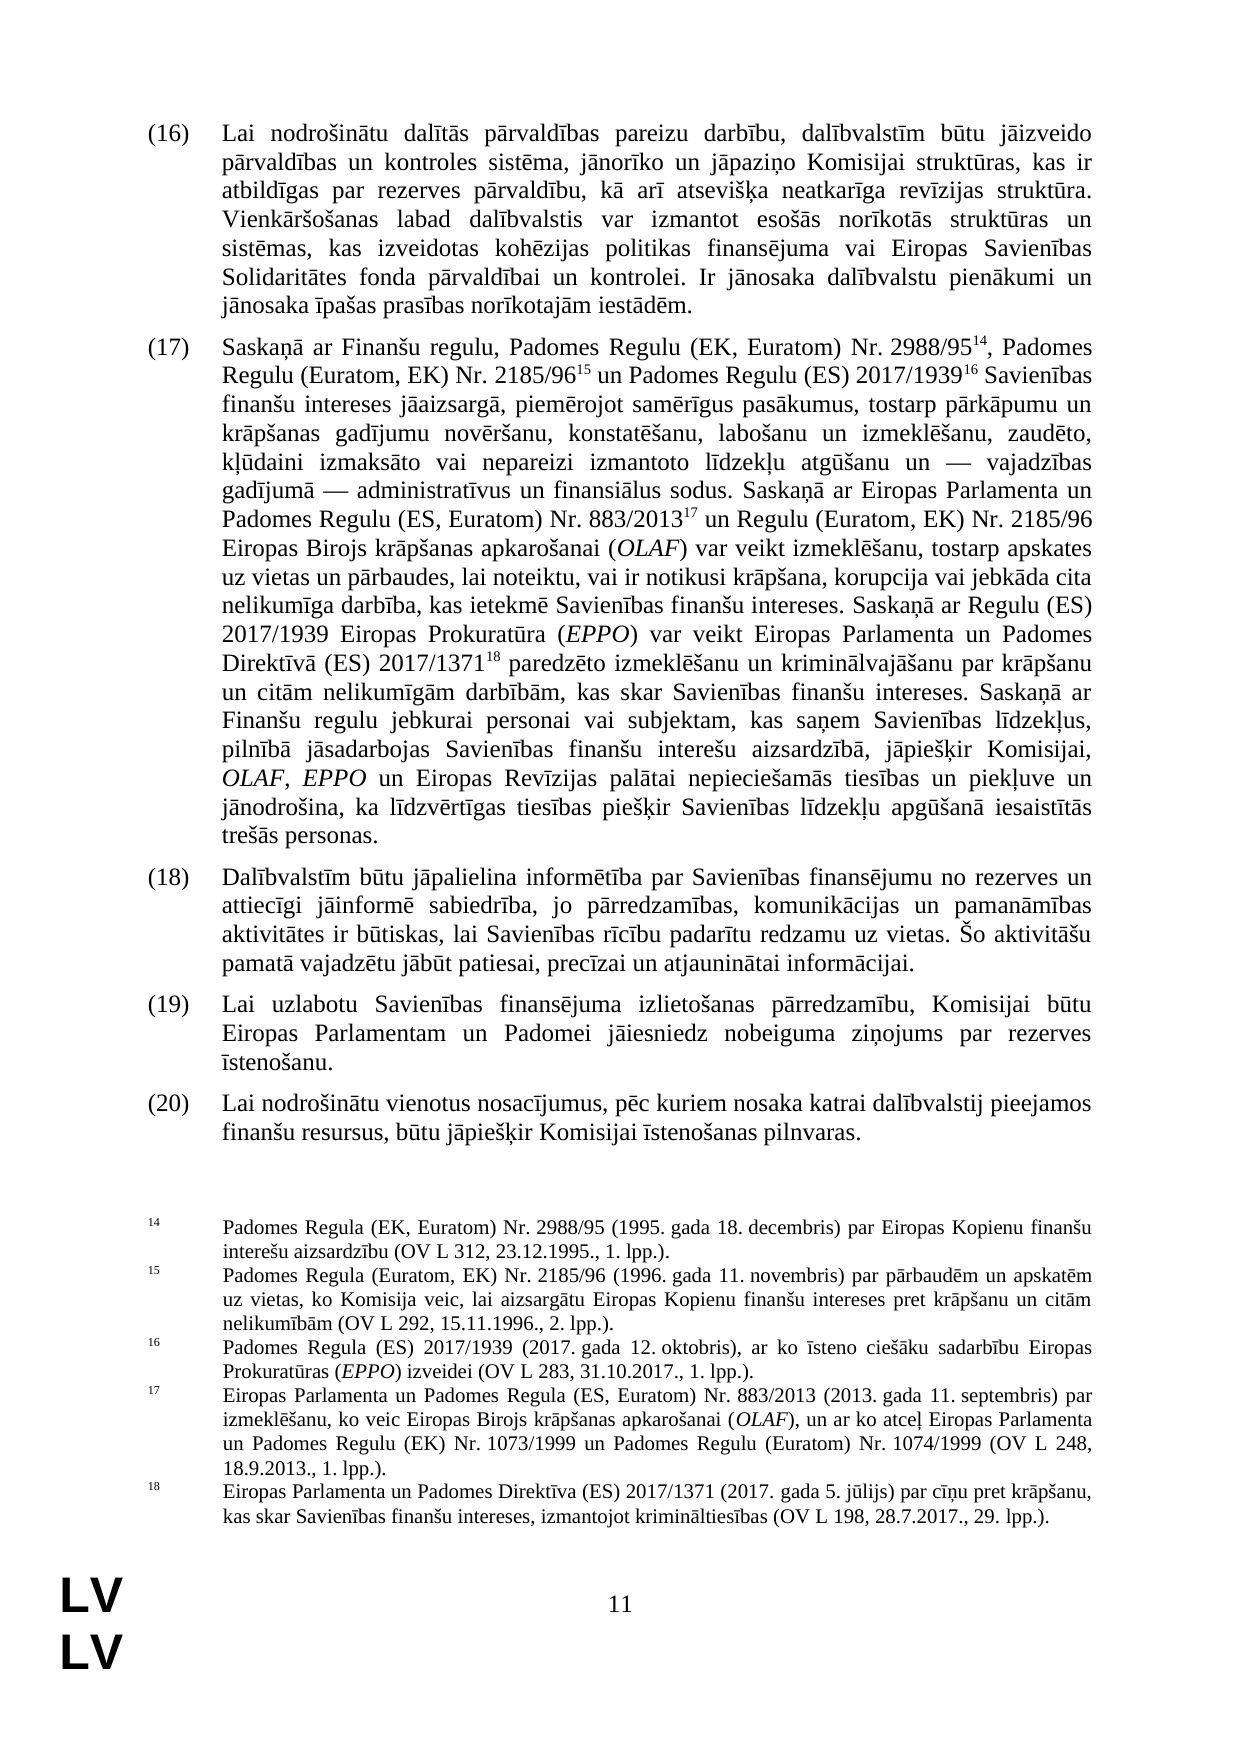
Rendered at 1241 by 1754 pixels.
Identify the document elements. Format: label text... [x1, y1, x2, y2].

text (19) Lai uzlabotu Savienības finansējuma izlietošanas pārredzamību, Komisijai būtu Eiropas Parlamentam un Padomei jāiesniedz nobeiguma ziņojums par rezerves īstenošanu. [148, 989, 1092, 1076]
text (20) Lai nodrošinātu vienotus nosacījumus, pēc kuriem nosaka katrai dalībvalstij pieejamos finanšu resursus, būtu jāpiešķir Komisijai īstenošanas pilnvaras. [148, 1088, 1092, 1146]
text (16) Lai nodrošinātu dalītās pārvaldības pareizu darbību, dalībvalstīm būtu jāizveido pārvaldības un kontroles sistēma, jānorīko un jāpaziņo Komisijai struktūras, kas ir atbildīgas par rezerves pārvaldību, kā arī atsevišķa neatkarīga revīzijas struktūra. Vienkāršošanas labad dalībvalstis var izmantot esošās norīkotās struktūras un sistēmas, kas izveidotas kohēzijas politikas finansējuma vai Eiropas Savienības Solidaritātes fonda pārvaldībai un kontrolei. Ir jānosaka dalībvalstu pienākumi un jānosaka īpašas prasības norīkotajām iestādēm. [148, 118, 1092, 319]
text (17) Saskaņā ar Finanšu regulu, Padomes Regulu (EK, Euratom) Nr. 2988/95, Padomes Regulu (Euratom, EK) Nr. 2185/96 un Padomes Regulu (ES) 2017/1939 Savienības finanšu intereses jāaizsargā, piemērojot samērīgus pasākumus, tostarp pārkāpumu un krāpšanas gadījumu novēršanu, konstatēšanu, labošanu un izmeklēšanu, zaudēto, kļūdaini izmaksāto vai nepareizi izmantoto līdzekļu atgūšanu un — vajadzības gadījumā — administratīvus un finansiālus sodus. Saskaņā ar Eiropas Parlamenta un Padomes Regulu (ES, Euratom) Nr. 883/2013 un Regulu (Euratom, EK) Nr. 2185/96 Eiropas Birojs krāpšanas apkarošanai (OLAF) var veikt izmeklēšanu, tostarp apskates uz vietas un pārbaudes, lai noteiktu, vai ir notikusi krāpšana, korupcija vai jebkāda cita nelikumīga darbība, kas ietekmē Savienības finanšu intereses. Saskaņā ar Regulu (ES) 2017/1939 Eiropas Prokuratūra (EPPO) var veikt Eiropas Parlamenta un Padomes Direktīvā (ES) 2017/1371 paredzēto izmeklēšanu un kriminālvajāšanu par krāpšanu un citām nelikumīgām darbībām, kas skar Savienības finanšu intereses. Saskaņā ar Finanšu regulu jebkurai personai vai subjektam, kas saņem Savienības līdzekļus, pilnībā jāsadarbojas Savienības finanšu interešu aizsardzībā, jāpiešķir Komisijai, OLAF, EPPO un Eiropas Revīzijas palātai nepieciešamās tiesības un piekļuve un jānodrošina, ka līdzvērtīgas tiesības piešķir Savienības līdzekļu apgūšanā iesaistītās trešās personas. [148, 332, 1092, 849]
text (18) Dalībvalstīm būtu jāpalielina informētība par Savienības finansējumu no rezerves un attiecīgi jāinformē sabiedrība, jo pārredzamības, komunikācijas un pamanāmības aktivitātes ir būtiskas, lai Savienības rīcību padarītu redzamu uz vietas. Šo aktivitāšu pamatā vajadzētu jābūt patiesai, precīzai un atjauninātai informācijai. [148, 862, 1092, 977]
